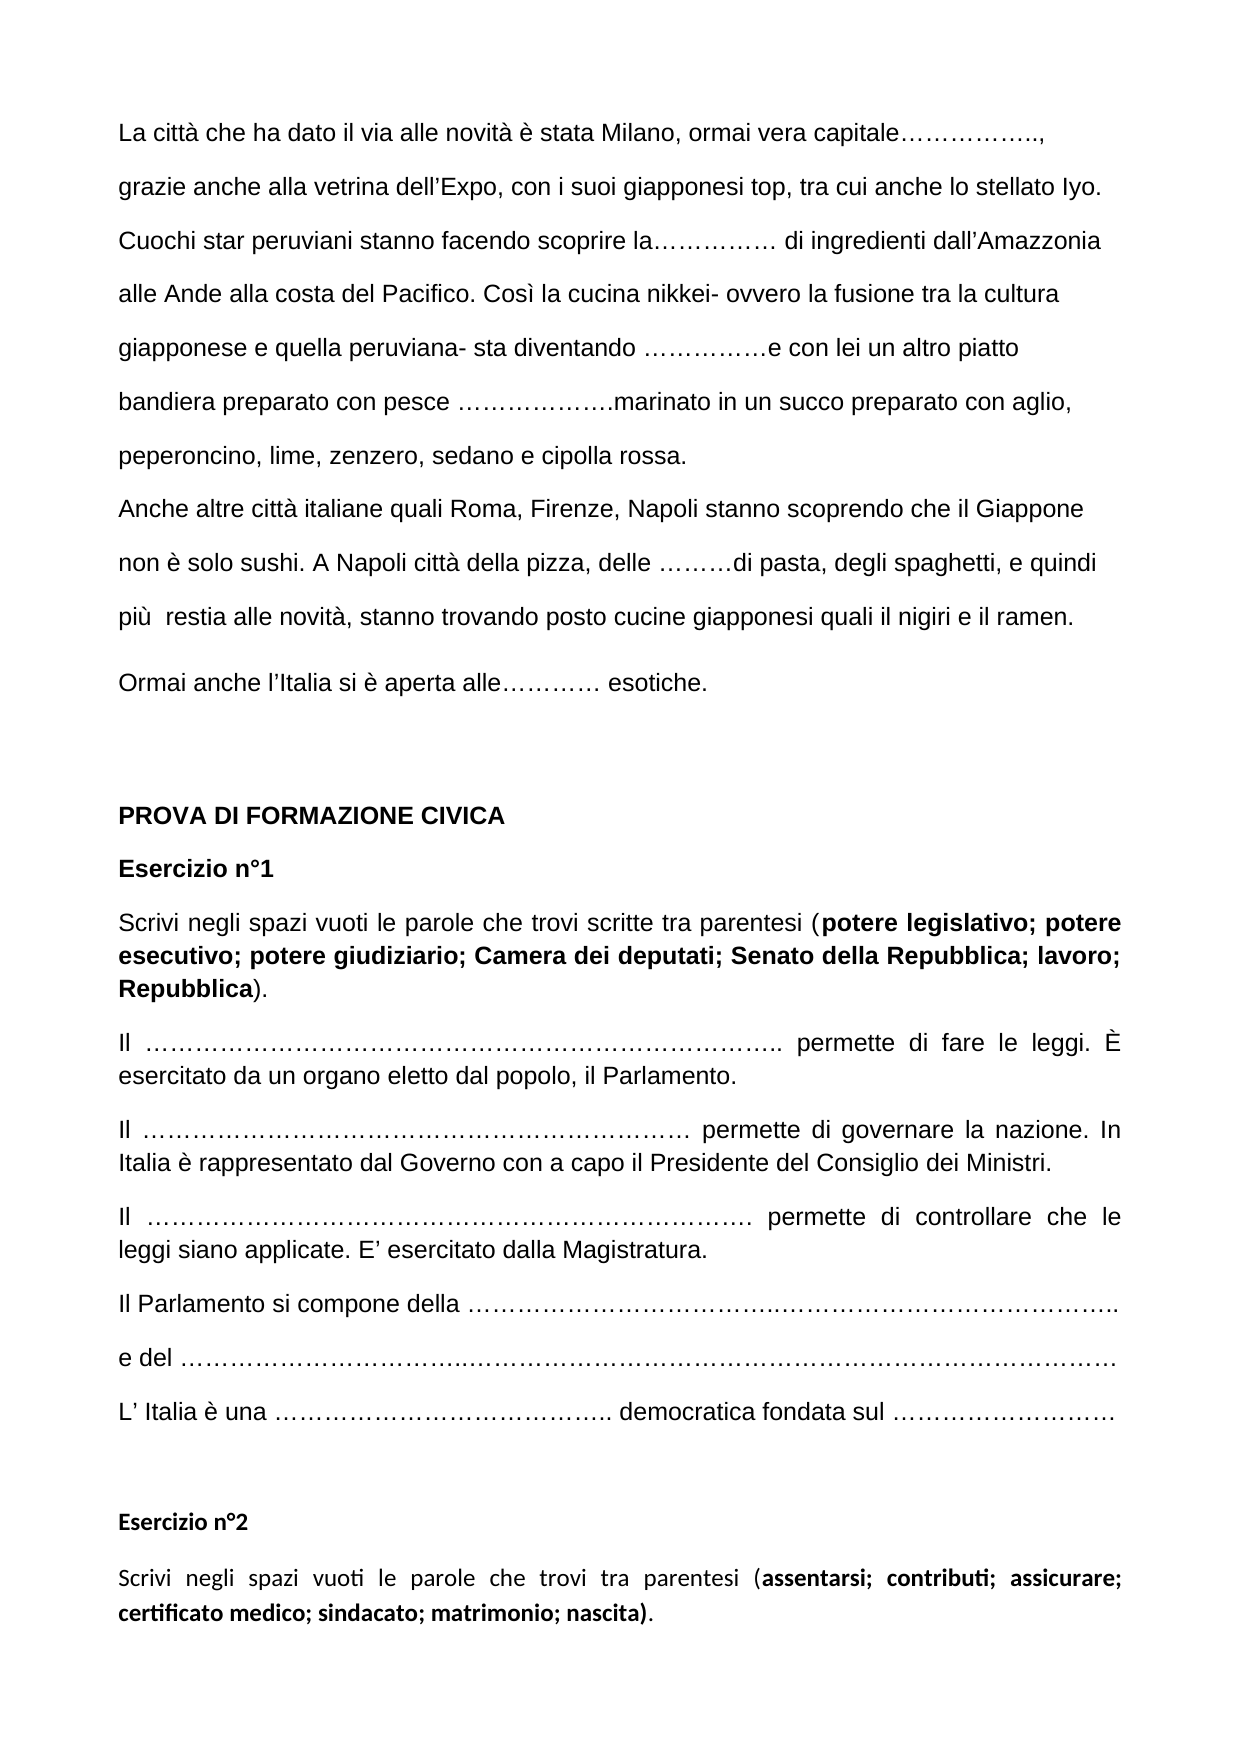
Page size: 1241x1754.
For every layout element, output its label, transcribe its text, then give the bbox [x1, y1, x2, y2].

text Cuochi star peruviani stanno facendo scoprire la…………… di ingredienti dall’Amazzonia [118, 226, 1122, 254]
text bandiera preparato con pesce ……………….marinato in un succo preparato con aglio, [118, 387, 1122, 416]
text Anche altre città italiane quali Roma, Firenze, Napoli stanno scoprendo che il Giappone [118, 494, 1122, 523]
text Il ………………………………………………………… permette di governare la nazione. In Italia è rappresentato dal Governo con a capo il Presidente del Consiglio dei Ministri. [118, 1115, 1122, 1177]
text Esercizio n°2 [118, 1506, 1122, 1537]
text Scrivi negli spazi vuoti le parole che trovi tra parentesi (assentarsi; contributi; assicurare; certificato medico; sindacato; matrimonio; nascita). [118, 1562, 1122, 1628]
text non è solo sushi. A Napoli città della pizza, delle ………di pasta, degli spaghetti, e quindi [118, 548, 1122, 577]
text giapponese e quella peruviana- sta diventando ……………e con lei un altro piatto [118, 333, 1122, 362]
text La città che ha dato il via alle novità è stata Milano, ormai vera capitale…………….., [118, 118, 1122, 147]
text e del ……………………………..…………………………………………………………………… [118, 1343, 1122, 1371]
text Scrivi negli spazi vuoti le parole che trovi scritte tra parentesi (potere legislativo; potere esecutivo; potere giudiziario; Camera dei deputati; Senato della Repubblica; lavoro; Repubblica). [118, 908, 1122, 1003]
text Ormai anche l’Italia si è aperta alle………… esotiche. [118, 668, 1122, 697]
text peperoncino, lime, zenzero, sedano e cipolla rossa. [118, 441, 1122, 469]
text grazie anche alla vetrina dell’Expo, con i suoi giapponesi top, tra cui anche lo stellato Iyo. [118, 172, 1122, 201]
text alle Ande alla costa del Pacifico. Così la cucina nikkei- ovvero la fusione tra la cultura [118, 279, 1122, 308]
text L’ Italia è una ………………………………….. democratica fondata sul ……………………… [118, 1397, 1122, 1425]
text PROVA DI FORMAZIONE CIVICA [118, 801, 1122, 829]
text Il ………………………………………………………………. permette di controllare che le leggi siano applicate. E’ esercitato dalla Magistratura. [118, 1202, 1122, 1264]
text più restia alle novità, stanno trovando posto cucine giapponesi quali il nigiri e il ramen. [118, 602, 1122, 631]
text Esercizio n°1 [118, 854, 1122, 883]
text Il ………………………………………………………………….. permette di fare le leggi. È esercitato da un organo eletto dal popolo, il Parlamento. [118, 1028, 1122, 1090]
text Il Parlamento si compone della ………………………………..………………………………….. [118, 1289, 1122, 1318]
